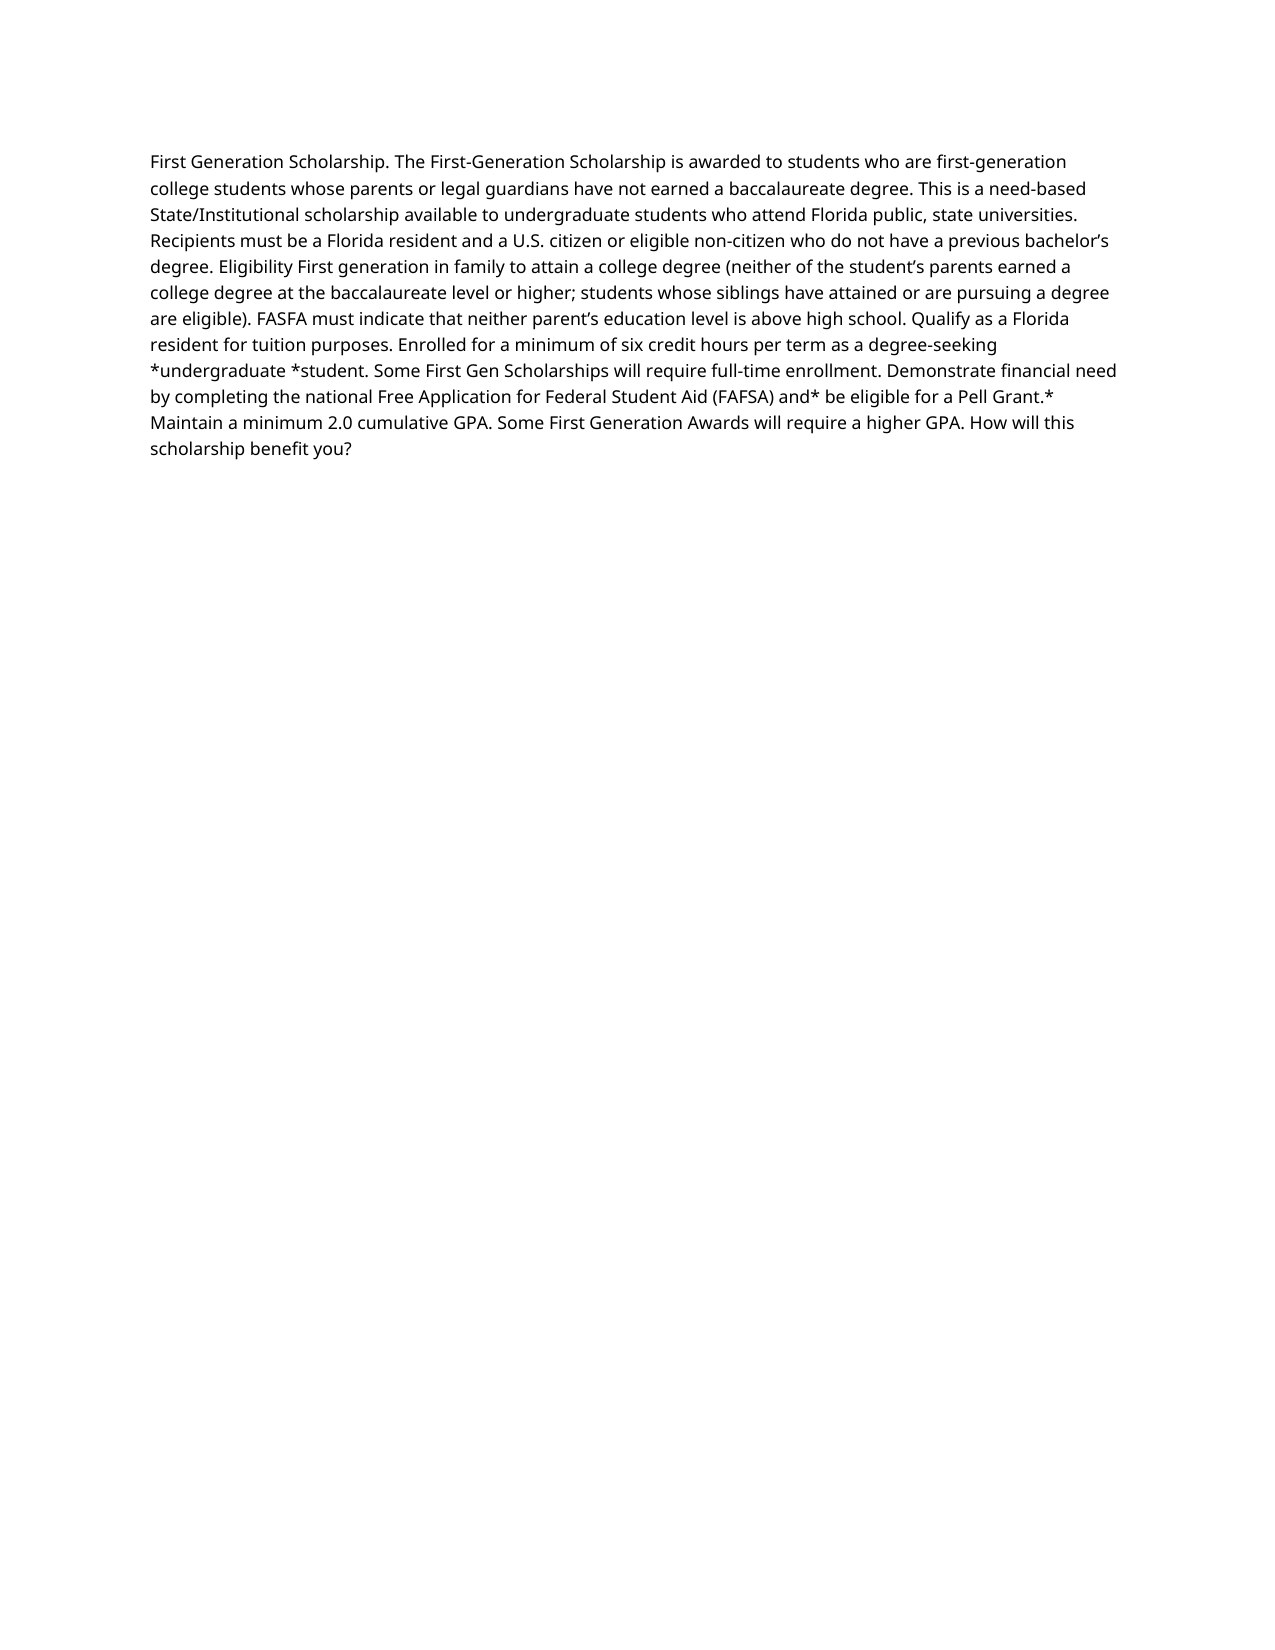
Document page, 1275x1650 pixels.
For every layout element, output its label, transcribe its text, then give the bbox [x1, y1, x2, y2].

text First Generation Scholarship. The First-Generation Scholarship is awarded to students who are first-generation college students whose parents or legal guardians have not earned a baccalaureate degree. This is a need-based State/Institutional scholarship available to undergraduate students who attend Florida public, state universities. Recipients must be a Florida resident and a U.S. citizen or eligible non-citizen who do not have a previous bachelor’s degree. Eligibility First generation in family to attain a college degree (neither of the student’s parents earned a college degree at the baccalaureate level or higher; students whose siblings have attained or are pursuing a degree are eligible). FASFA must indicate that neither parent’s education level is above high school. Qualify as a Florida resident for tuition purposes. Enrolled for a minimum of six credit hours per term as a degree-seeking *undergraduate *student. Some First Gen Scholarships will require full-time enrollment. Demonstrate financial need by completing the national Free Application for Federal Student Aid (FAFSA) and* be eligible for a Pell Grant.* Maintain a minimum 2.0 cumulative GPA. Some First Generation Awards will require a higher GPA. How will this scholarship benefit you? [150, 150, 1125, 461]
